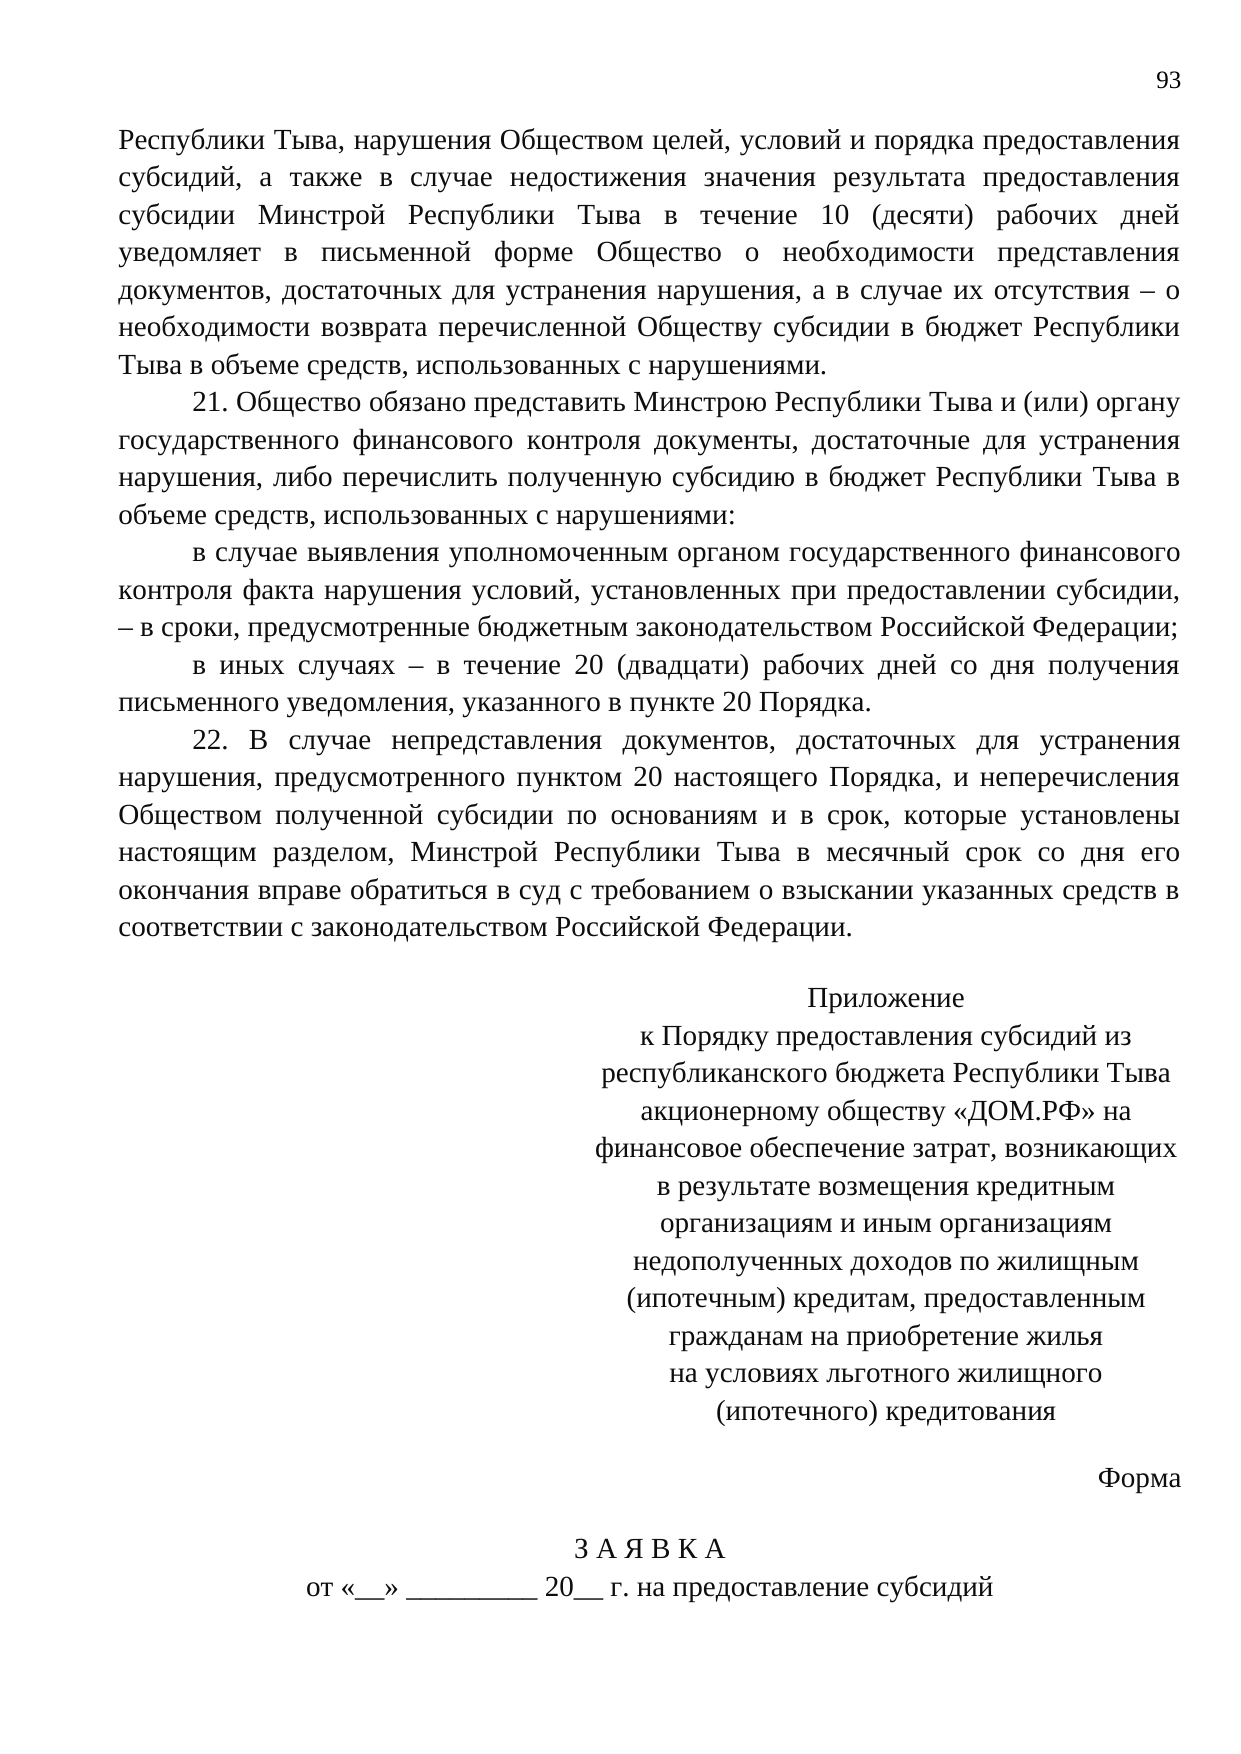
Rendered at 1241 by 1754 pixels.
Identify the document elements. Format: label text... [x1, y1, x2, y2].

text организациям и иным организациям [591, 1202, 1181, 1239]
text (ипотечным) кредитам, предоставленным гражданам на приобретение жилья [591, 1277, 1181, 1352]
text 22. В случае непредставления документов, достаточных для устранения нарушения, предусмотренного пунктом 20 настоящего Порядка, и неперечисления Обществом полученной субсидии по основаниям и в срок, которые установлены настоящим разделом, Минстрой Республики Тыва в месячный срок со дня его окончания вправе обратиться в суд с требованием о взыскании указанных средств в соответствии с законодательством Российской Федерации. [118, 718, 1181, 943]
text в случае выявления уполномоченным органом государственного финансового контроля факта нарушения условий, установленных при предоставлении субсидии, – в сроки, предусмотренные бюджетным законодательством Российской Федерации; [118, 531, 1181, 643]
text к Порядку предоставления субсидий из [591, 1014, 1181, 1052]
text З А Я В К А [118, 1527, 1181, 1565]
text Приложение [591, 977, 1181, 1014]
text на условиях льготного жилищного [591, 1352, 1181, 1389]
text недополученных доходов по жилищным [591, 1239, 1181, 1277]
text 21. Общество обязано представить Минстрою Республики Тыва и (или) органу государственного финансового контроля документы, достаточные для устранения нарушения, либо перечислить полученную субсидию в бюджет Республики Тыва в объеме средств, использованных с нарушениями: [118, 381, 1181, 531]
text (ипотечного) кредитования [591, 1389, 1181, 1427]
text Форма [591, 1460, 1181, 1494]
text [118, 118, 1181, 381]
text в иных случаях – в течение 20 (двадцати) рабочих дней со дня получения письменного уведомления, указанного в пункте 20 Порядка. [118, 643, 1181, 718]
text от «__» _________ 20__ г. на предоставление субсидий [118, 1565, 1181, 1602]
text финансовое обеспечение затрат, возникающих в результате возмещения кредитным [591, 1127, 1181, 1202]
text республиканского бюджета Республики Тыва акционерному обществу «ДОМ.РФ» на [591, 1052, 1181, 1127]
